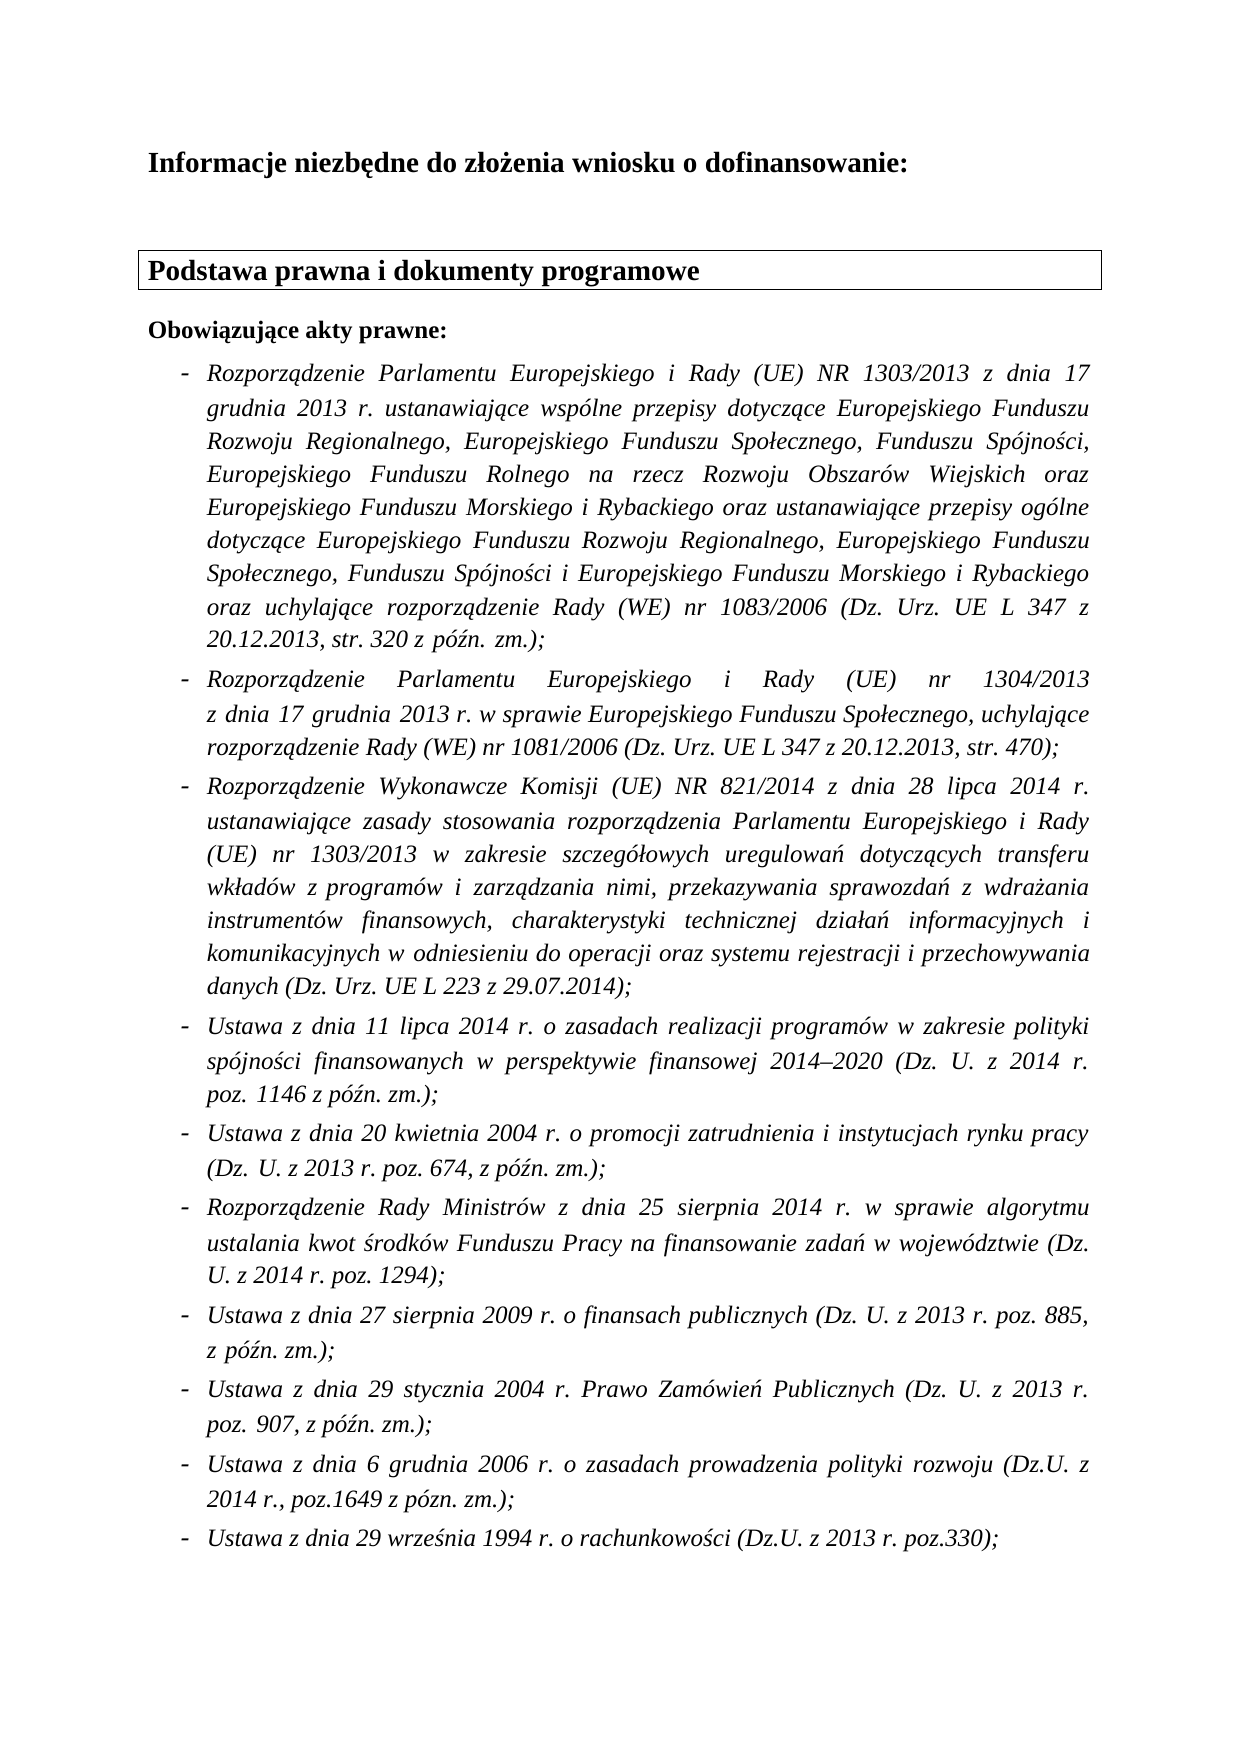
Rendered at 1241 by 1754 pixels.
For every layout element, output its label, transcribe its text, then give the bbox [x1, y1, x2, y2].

text Informacje niezbędne do złożenia wniosku o dofinansowanie: [148, 145, 1093, 179]
subtitle Podstawa prawna i dokumenty programowe [139, 251, 1101, 289]
list Ustawa z dnia 11 lipca 2014 r. o zasadach realizacji programów w zakresie polityki spójności finansowanych w perspektywie finansowej 2014–2020 (Dz. U. z 2014 r. poz. 1146 z późn. zm.); [177, 1011, 1093, 1108]
list Ustawa z dnia 29 stycznia 2004 r. Prawo Zamówień Publicznych (Dz. U. z 2013 r. poz. 907, z późn. zm.); [177, 1374, 1093, 1438]
list Rozporządzenie Wykonawcze Komisji (UE) NR 821/2014 z dnia 28 lipca 2014 r. ustanawiające zasady stosowania rozporządzenia Parlamentu Europejskiego i Rady (UE) nr 1303/2013 w zakresie szczegółowych uregulowań dotyczących transferu wkładów z programów i zarządzania nimi, przekazywania sprawozdań z wdrażania instrumentów finansowych, charakterystyki technicznej działań informacyjnych i komunikacyjnych w odniesieniu do operacji oraz systemu rejestracji i przechowywania danych (Dz. Urz. UE L 223 z 29.07.2014); [177, 771, 1093, 1000]
list Rozporządzenie Parlamentu Europejskiego i Rady (UE) NR 1303/2013 z dnia 17 grudnia 2013 r. ustanawiające wspólne przepisy dotyczące Europejskiego Funduszu Rozwoju Regionalnego, Europejskiego Funduszu Społecznego, Funduszu Spójności, Europejskiego Funduszu Rolnego na rzecz Rozwoju Obszarów Wiejskich oraz Europejskiego Funduszu Morskiego i Rybackiego oraz ustanawiające przepisy ogólne dotyczące Europejskiego Funduszu Rozwoju Regionalnego, Europejskiego Funduszu Społecznego, Funduszu Spójności i Europejskiego Funduszu Morskiego i Rybackiego oraz uchylające rozporządzenie Rady (WE) nr 1083/2006 (Dz. Urz. UE L 347 z 20.12.2013, str. 320 z późn. zm.); [177, 358, 1093, 653]
list Ustawa z dnia 6 grudnia 2006 r. o zasadach prowadzenia polityki rozwoju (Dz.U. z 2014 r., poz.1649 z pózn. zm.); [177, 1449, 1093, 1512]
list Ustawa z dnia 20 kwietnia 2004 r. o promocji zatrudnienia i instytucjach rynku pracy (Dz. U. z 2013 r. poz. 674, z późn. zm.); [177, 1118, 1093, 1182]
list Rozporządzenie Parlamentu Europejskiego i Rady (UE) nr 1304/2013 z dnia 17 grudnia 2013 r. w sprawie Europejskiego Funduszu Społecznego, uchylające rozporządzenie Rady (WE) nr 1081/2006 (Dz. Urz. UE L 347 z 20.12.2013, str. 470); [177, 664, 1093, 761]
text Obowiązujące akty prawne: [148, 315, 1093, 343]
list Rozporządzenie Rady Ministrów z dnia 25 sierpnia 2014 r. w sprawie algorytmu ustalania kwot środków Funduszu Pracy na finansowanie zadań w województwie (Dz. U. z 2014 r. poz. 1294); [177, 1192, 1093, 1289]
list Ustawa z dnia 29 września 1994 r. o rachunkowości (Dz.U. z 2013 r. poz.330); [177, 1523, 1093, 1554]
list Ustawa z dnia 27 sierpnia 2009 r. o finansach publicznych (Dz. U. z 2013 r. poz. 885, z późn. zm.); [177, 1300, 1093, 1364]
